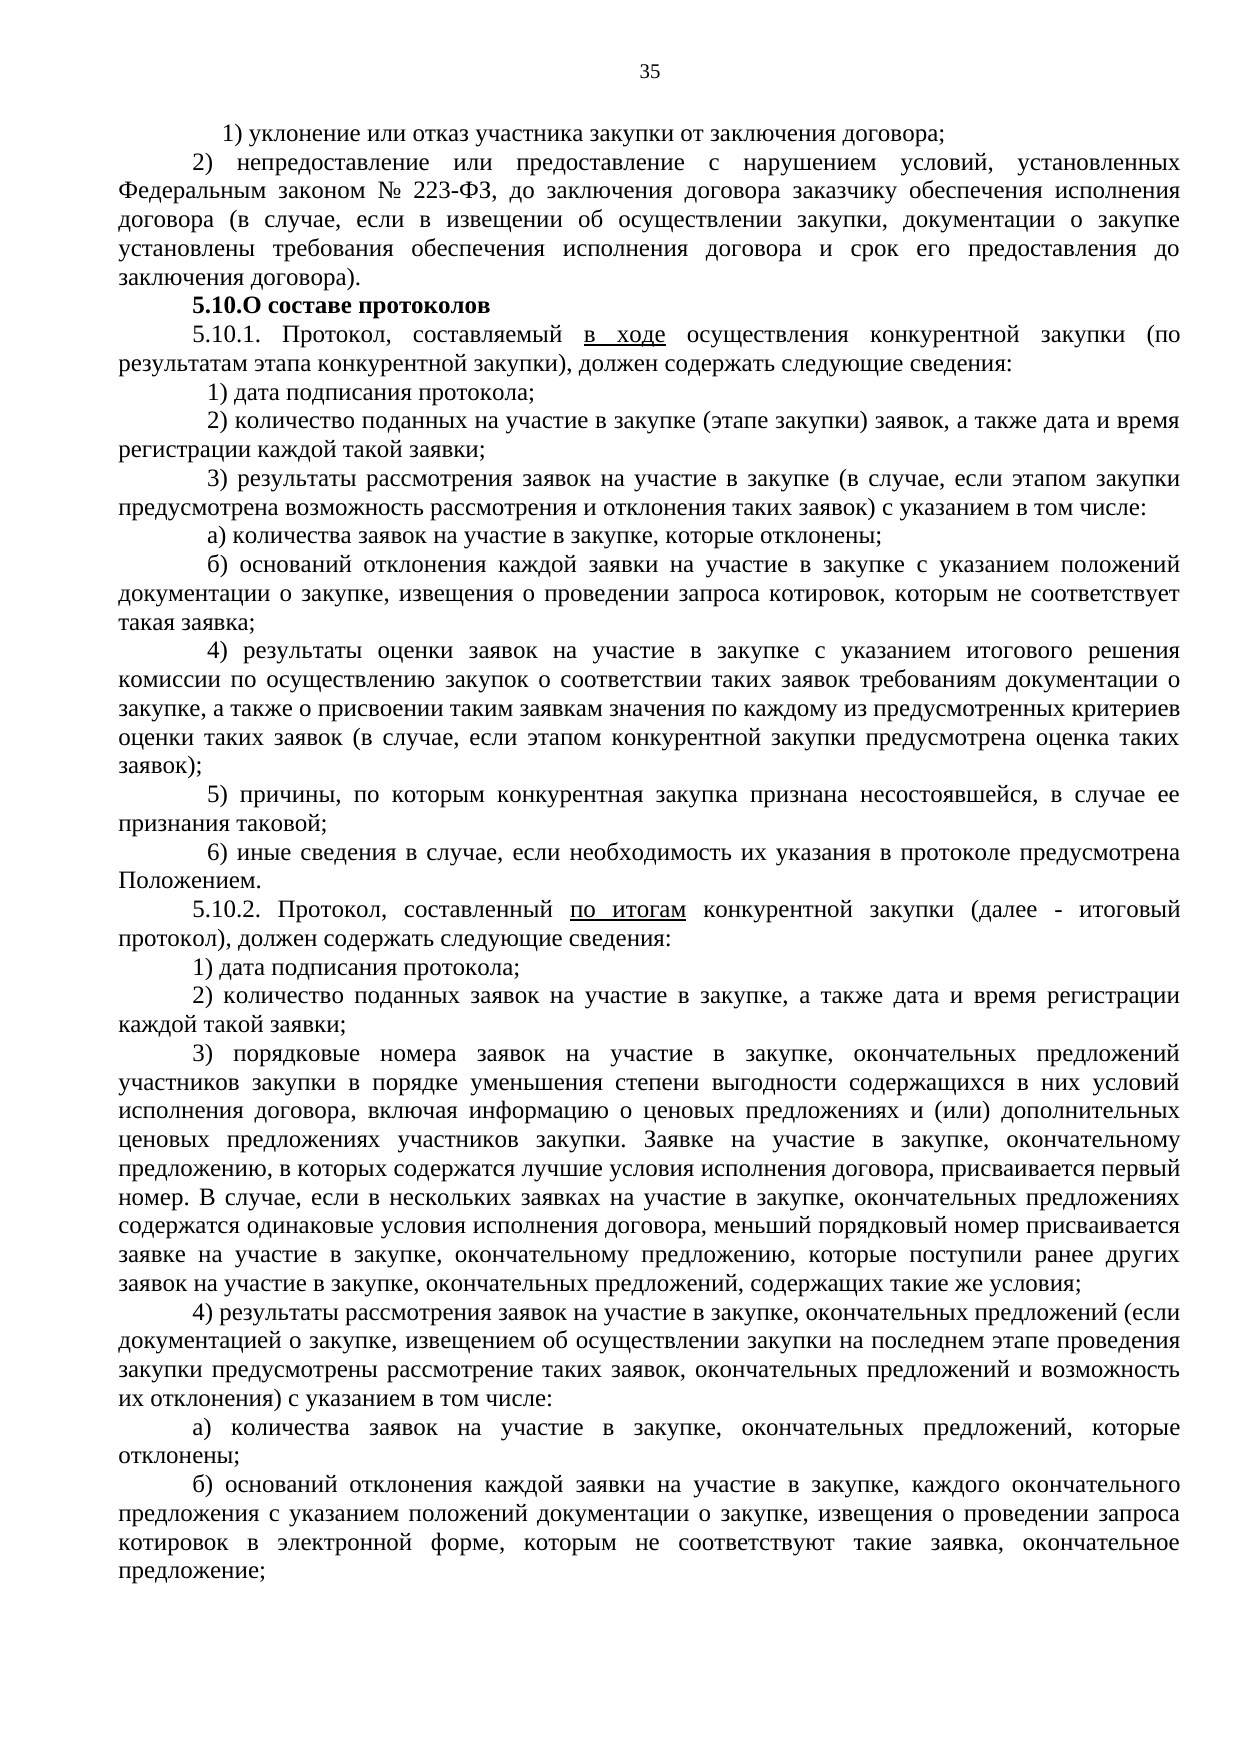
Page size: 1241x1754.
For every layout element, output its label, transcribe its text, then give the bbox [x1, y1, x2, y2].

text а) количества заявок на участие в закупке, которые отклонены; [118, 521, 1181, 549]
text 5.10.1. Протокол, составляемый в ходе осуществления конкурентной закупки (по результатам этапа конкурентной закупки), должен содержать следующие сведения: [118, 319, 1181, 377]
text 5.10.2. Протокол, составленный по итогам конкурентной закупки (далее - итоговый протокол), должен содержать следующие сведения: [118, 894, 1181, 952]
text б) оснований отклонения каждой заявки на участие в закупке с указанием положений документации о закупке, извещения о проведении запроса котировок, которым не соответствует такая заявка; [118, 549, 1181, 636]
text 3) порядковые номера заявок на участие в закупке, окончательных предложений участников закупки в порядке уменьшения степени выгодности содержащихся в них условий исполнения договора, включая информацию о ценовых предложениях и (или) дополнительных ценовых предложениях участников закупки. Заявке на участие в закупке, окончательному предложению, в которых содержатся лучшие условия исполнения договора, присваивается первый номер. В случае, если в нескольких заявках на участие в закупке, окончательных предложениях содержатся одинаковые условия исполнения договора, меньший порядковый номер присваивается заявке на участие в закупке, окончательному предложению, которые поступили ранее других заявок на участие в закупке, окончательных предложений, содержащих такие же условия; [118, 1038, 1181, 1297]
text 4) результаты оценки заявок на участие в закупке с указанием итогового решения комиссии по осуществлению закупок о соответствии таких заявок требованиям документации о закупке, а также о присвоении таким заявкам значения по каждому из предусмотренных критериев оценки таких заявок (в случае, если этапом конкурентной закупки предусмотрена оценка таких заявок); [118, 636, 1181, 779]
text 1) дата подписания протокола; [118, 377, 1181, 406]
text 3) результаты рассмотрения заявок на участие в закупке (в случае, если этапом закупки предусмотрена возможность рассмотрения и отклонения таких заявок) с указанием в том числе: [118, 463, 1181, 521]
text 2) количество поданных заявок на участие в закупке, а также дата и время регистрации каждой такой заявки; [118, 981, 1181, 1038]
list непредоставление или предоставление с нарушением условий, установленных Федеральным законом № 223-ФЗ, до заключения договора заказчику обеспечения исполнения договора (в случае, если в извещении об осуществлении закупки, документации о закупке установлены требования обеспечения исполнения договора и срок его предоставления до заключения договора). [118, 147, 1181, 291]
text 2) количество поданных на участие в закупке (этапе закупки) заявок, а также дата и время регистрации каждой такой заявки; [118, 406, 1181, 463]
text 6) иные сведения в случае, если необходимость их указания в протоколе предусмотрена Положением. [118, 837, 1181, 894]
text а) количества заявок на участие в закупке, окончательных предложений, которые отклонены; [118, 1412, 1181, 1469]
text б) оснований отклонения каждой заявки на участие в закупке, каждого окончательного предложения с указанием положений документации о закупке, извещения о проведении запроса котировок в электронной форме, которым не соответствуют такие заявка, окончательное предложение; [118, 1469, 1181, 1584]
list О составе протоколов [118, 291, 1181, 319]
list уклонение или отказ участника закупки от заключения договора; [222, 118, 1181, 147]
text 5) причины, по которым конкурентная закупка признана несостоявшейся, в случае ее признания таковой; [118, 779, 1181, 837]
text 4) результаты рассмотрения заявок на участие в закупке, окончательных предложений (если документацией о закупке, извещением об осуществлении закупки на последнем этапе проведения закупки предусмотрены рассмотрение таких заявок, окончательных предложений и возможность их отклонения) с указанием в том числе: [118, 1297, 1181, 1412]
text 1) дата подписания протокола; [118, 952, 1181, 981]
